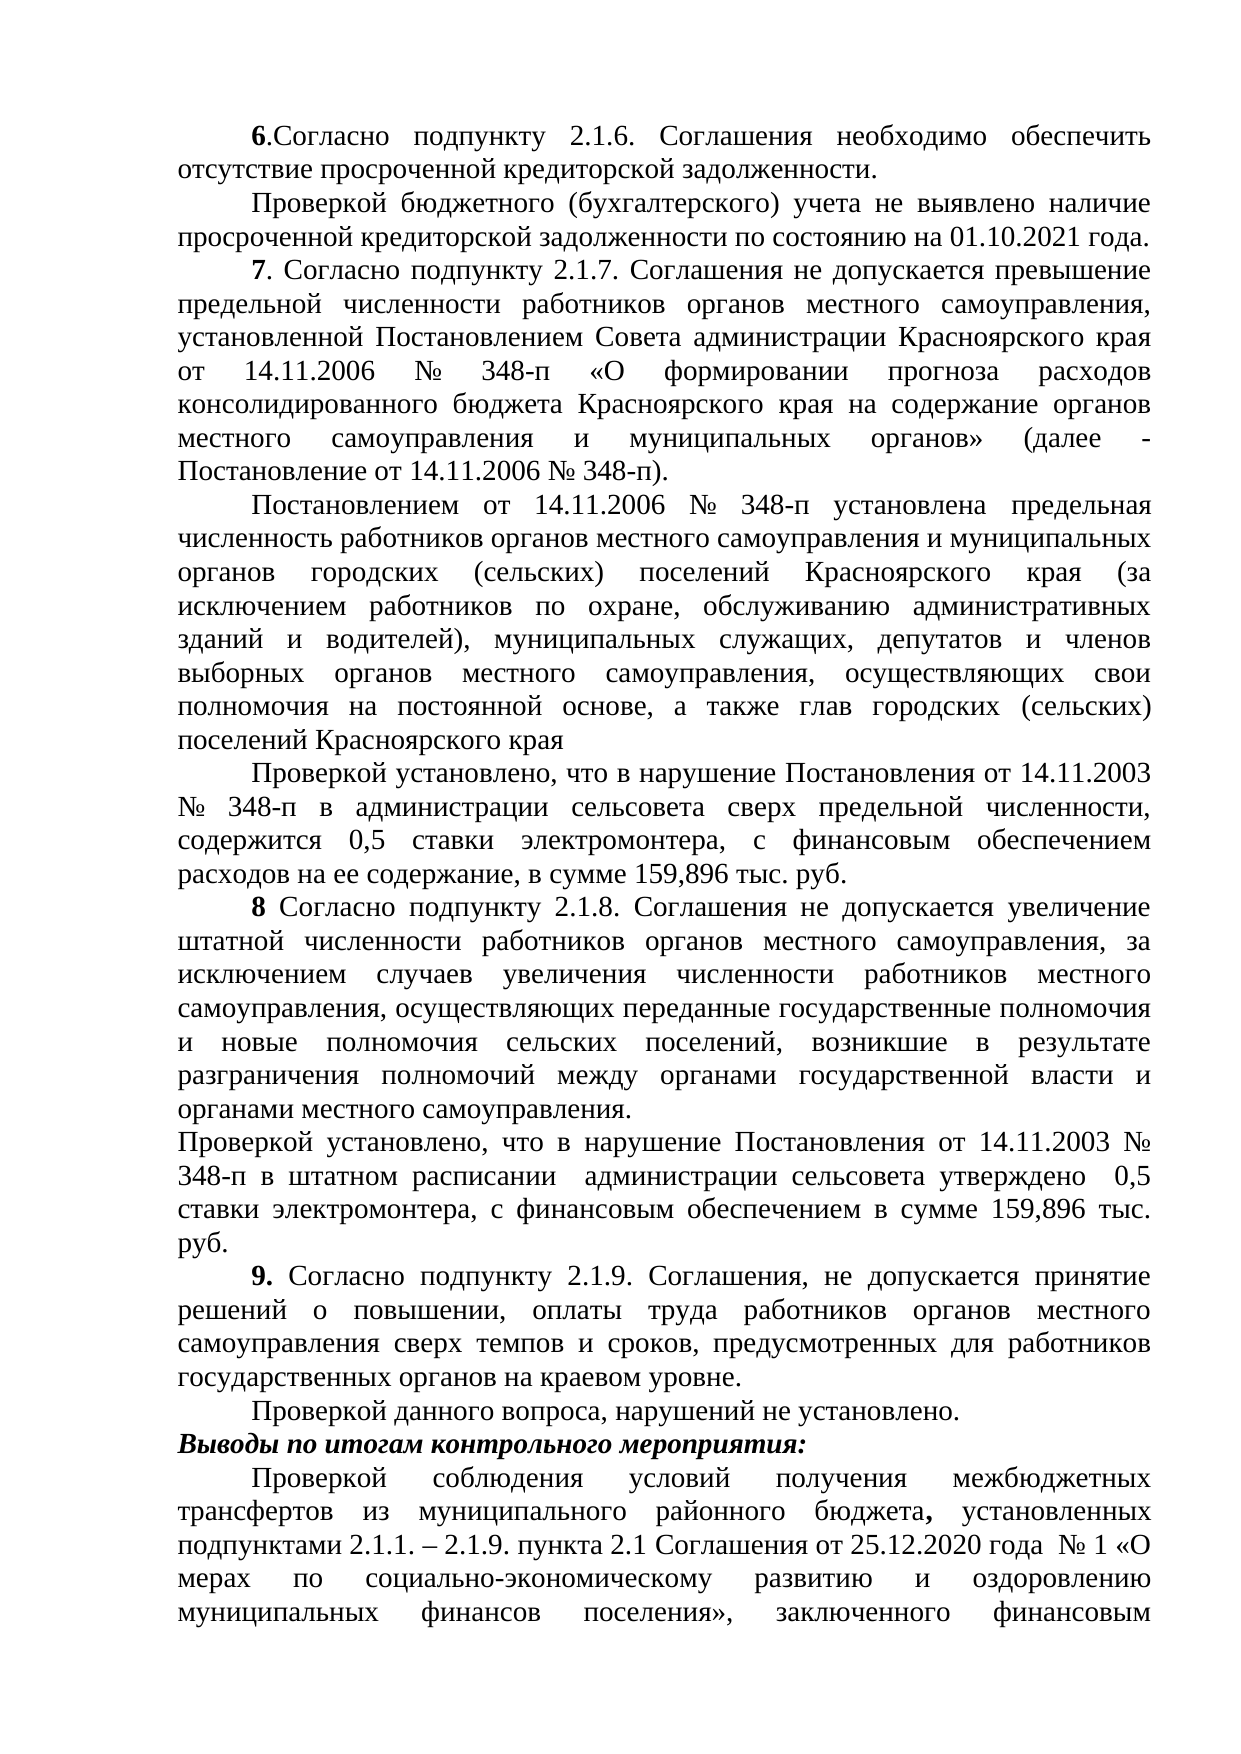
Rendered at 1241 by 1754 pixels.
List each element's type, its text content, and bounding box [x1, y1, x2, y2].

text Проверкой установлено, что в нарушение Постановления от 14.11.2003 № 348-п в администрации сельсовета сверх предельной численности, содержится 0,5 ставки электромонтера, с финансовым обеспечением расходов на ее содержание, в сумме 159,896 тыс. руб. [177, 755, 1152, 889]
text 8 Согласно подпункту 2.1.8. Соглашения не допускается увеличение штатной численности работников органов местного самоуправления, за исключением случаев увеличения численности работников местного самоуправления, осуществляющих переданные государственные полномочия и новые полномочия сельских поселений, возникшие в результате разграничения полномочий между органами государственной власти и органами местного самоуправления. [177, 889, 1152, 1124]
text 9. Согласно подпункту 2.1.9. Соглашения, не допускается принятие решений о повышении, оплаты труда работников органов местного самоуправления сверх темпов и сроков, предусмотренных для работников государственных органов на краевом уровне. [177, 1258, 1152, 1393]
text Проверкой установлено, что в нарушение Постановления от 14.11.2003 № 348-п в штатном расписании администрации сельсовета утверждено 0,5 ставки электромонтера, с финансовым обеспечением в сумме 159,896 тыс. руб. [177, 1124, 1152, 1258]
text 7. Согласно подпункту 2.1.7. Соглашения не допускается превышение предельной численности работников органов местного самоуправления, установленной Постановлением Совета администрации Красноярского края от 14.11.2006 № 348-п «О формировании прогноза расходов консолидированного бюджета Красноярского края на содержание органов местного самоуправления и муниципальных органов» (далее - Постановление от 14.11.2006 № 348-п). [177, 252, 1152, 487]
text Постановлением от 14.11.2006 № 348-п установлена предельная численность работников органов местного самоуправления и муниципальных органов городских (сельских) поселений Красноярского края (за исключением работников по охране, обслуживанию административных зданий и водителей), муниципальных служащих, депутатов и членов выборных органов местного самоуправления, осуществляющих свои полномочия на постоянной основе, а также глав городских (сельских) поселений Красноярского края [177, 487, 1152, 755]
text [177, 1460, 1152, 1627]
text 6.Согласно подпункту 2.1.6. Соглашения необходимо обеспечить отсутствие просроченной кредиторской задолженности. [177, 118, 1152, 185]
text Выводы по итогам контрольного мероприятия: [177, 1426, 1152, 1460]
text Проверкой бюджетного (бухгалтерского) учета не выявлено наличие просроченной кредиторской задолженности по состоянию на 01.10.2021 года. [177, 185, 1152, 252]
text Проверкой данного вопроса, нарушений не установлено. [177, 1393, 1152, 1426]
